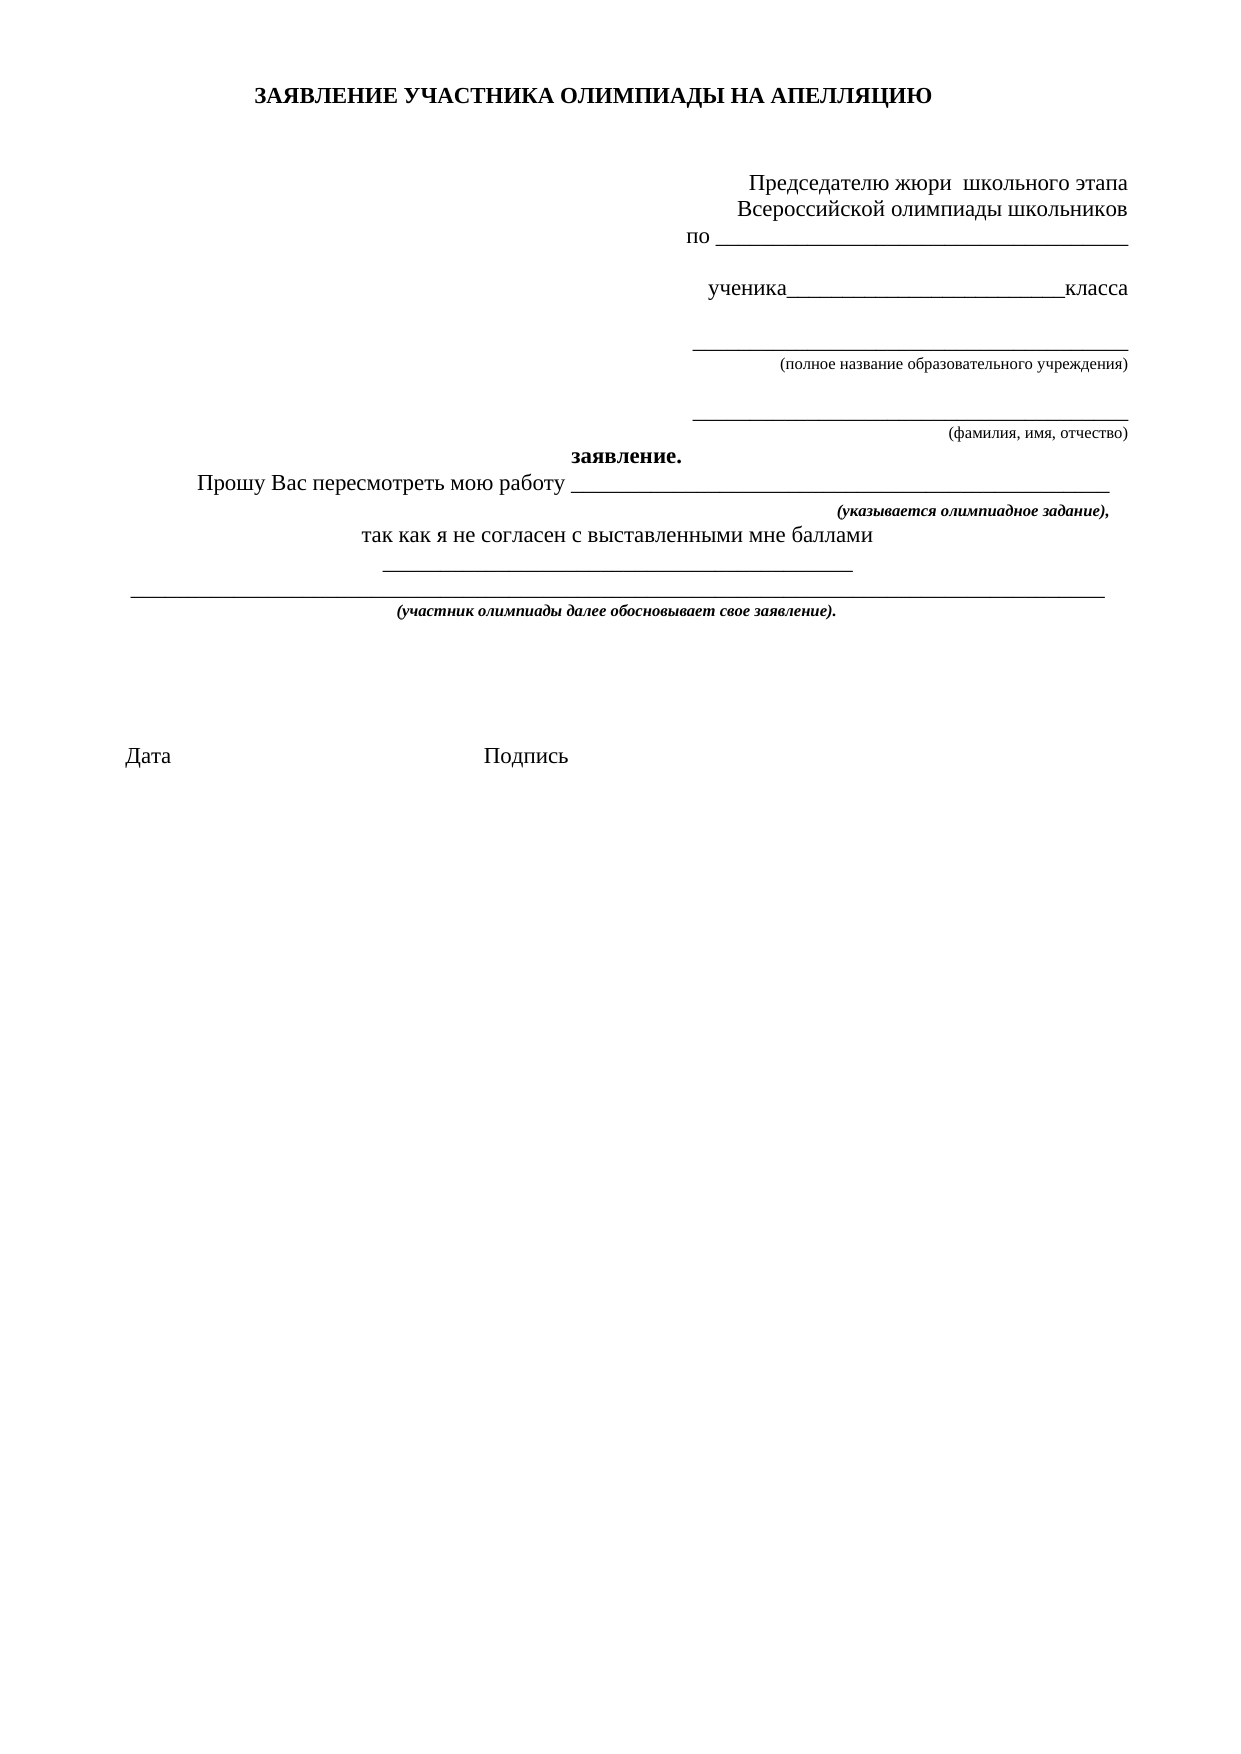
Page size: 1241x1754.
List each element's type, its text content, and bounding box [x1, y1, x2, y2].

text ______________________________________ [527, 327, 1128, 353]
text так как я не согласен с выставленными мне баллами _________________________________________ _____________________________________________________________________________________ (участник олимпиады далее обосновывает свое заявление). [125, 521, 1110, 619]
text Прошу Вас пересмотреть мою работу _______________________________________________ (указывается олимпиадное задание), [125, 469, 1110, 521]
text ЗАЯВЛЕНИЕ УЧАСТНИКА ОЛИМПИАДЫ НА АПЕЛЛЯЦИЮ [254, 59, 1128, 114]
text заявление. [125, 442, 1128, 469]
text по ____________________________________ [528, 222, 1128, 248]
text Председателю жюри школьного этапа [529, 169, 1128, 195]
text ученика класса [528, 274, 1128, 301]
text (полное название образовательного учреждения) [527, 353, 1128, 397]
text Всероссийской олимпиады школьников [529, 195, 1128, 222]
text ______________________________________ [527, 397, 1128, 423]
text Дата Подпись [125, 732, 1110, 772]
text (фамилия, имя, отчество) [527, 423, 1128, 442]
